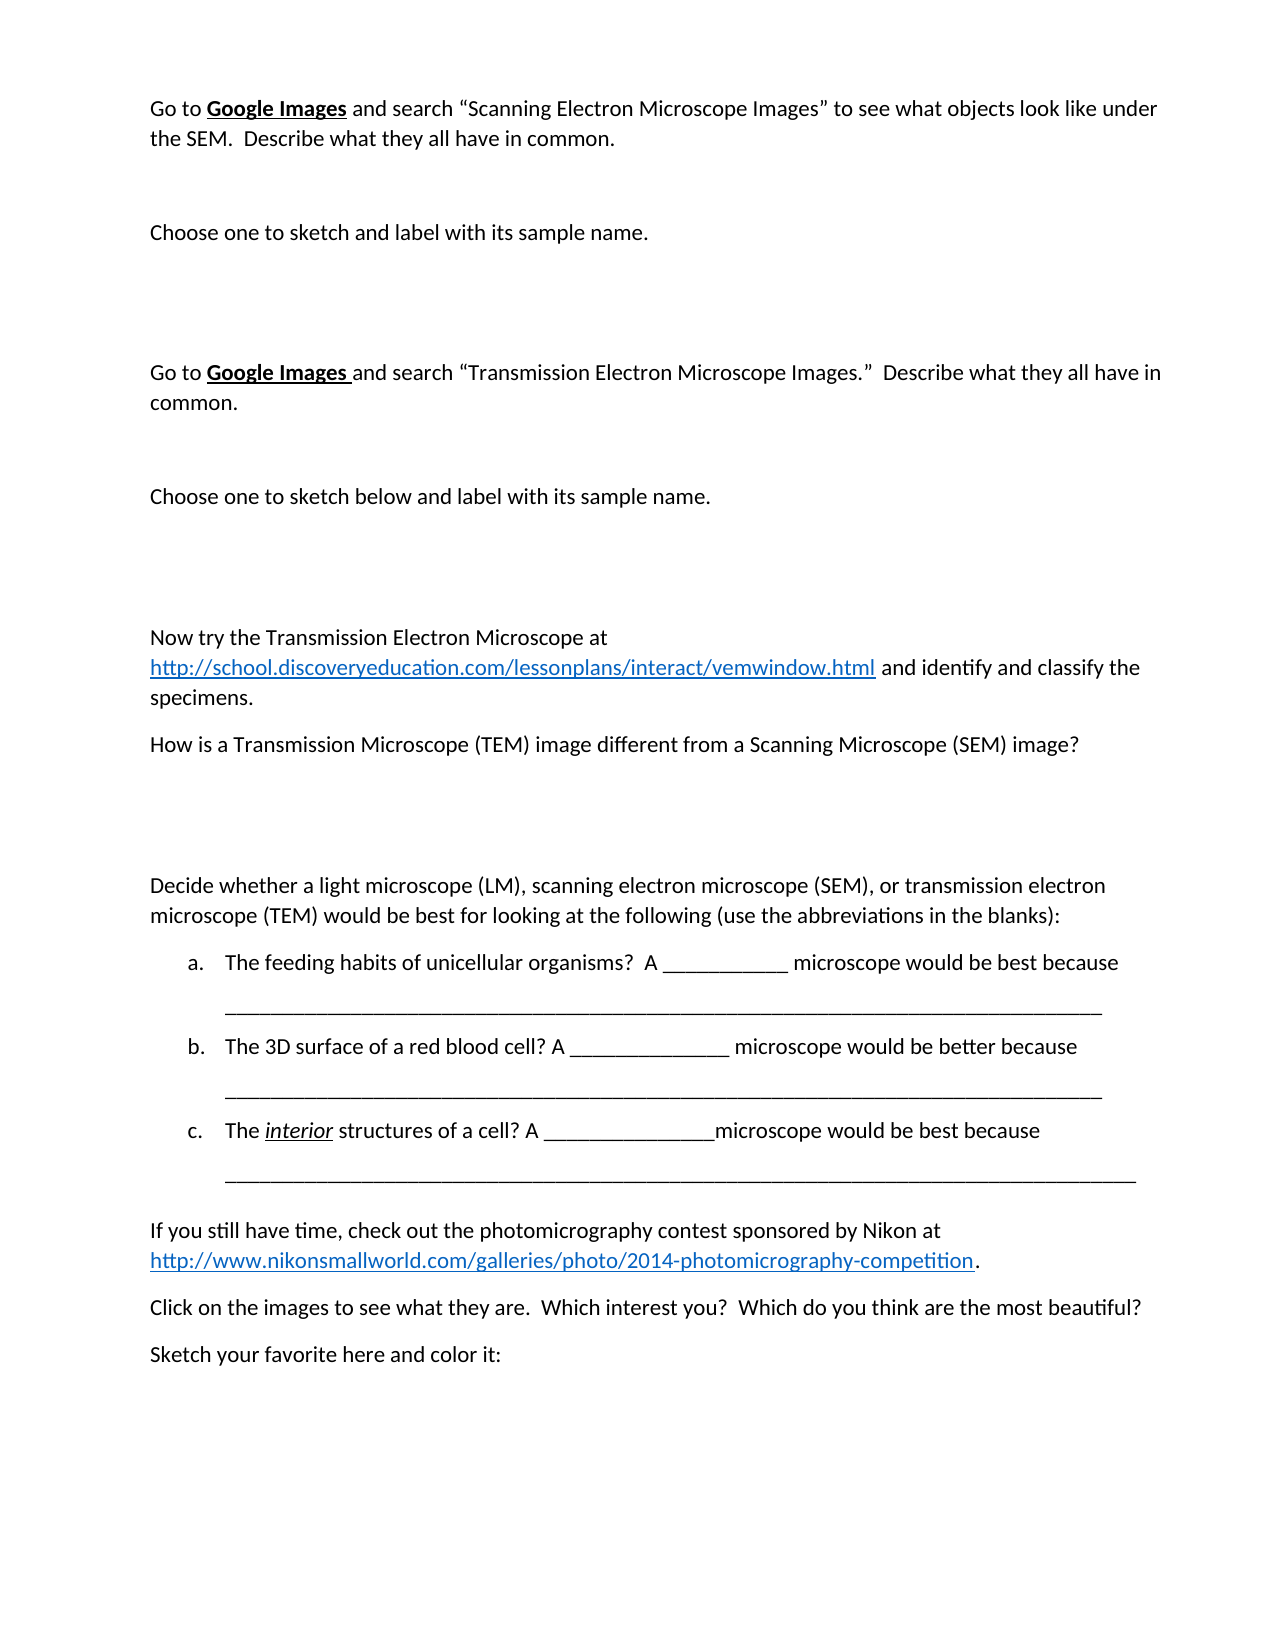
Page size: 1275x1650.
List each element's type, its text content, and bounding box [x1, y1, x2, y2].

text Sketch your favorite here and color it: [150, 1340, 1172, 1368]
text Go to Google Images and search “Transmission Electron Microscope Images.” Describe what they all have in common. [150, 358, 1172, 417]
text Click on the images to see what they are. Which interest you? Which do you think are the most beautiful? [150, 1293, 1172, 1322]
text Choose one to sketch and label with its sample name. [150, 218, 1172, 246]
text Decide whether a light microscope (LM), scanning electron microscope (SEM), or transmission electron microscope (TEM) would be best for looking at the following (use the abbreviations in the blanks): [150, 871, 1172, 929]
text How is a Transmission Microscope (TEM) image different from a Scanning Microscope (SEM) image? [150, 730, 1172, 758]
text Now try the Transmission Electron Microscope at http://school.discoveryeducation.com/lessonplans/interact/vemwindow.html and identify and classify the specimens. [150, 623, 1172, 711]
list The 3D surface of a red blood cell? A ______________ microscope would be better because _____________________________________________________________________________ [187, 1032, 1172, 1102]
text Go to Google Images and search “Scanning Electron Microscope Images” to see what objects look like under the SEM. Describe what they all have in common. [150, 94, 1172, 152]
list The interior structures of a cell? A _______________microscope would be best because ________________________________________________________________________________ [187, 1116, 1172, 1186]
text If you still have time, check out the photomicrography contest sponsored by Nikon at http://www.nikonsmallworld.com/galleries/photo/2014-photomicrography-competition. [150, 1216, 1172, 1275]
text Choose one to sketch below and label with its sample name. [150, 482, 1172, 510]
list The feeding habits of unicellular organisms? A ___________ microscope would be best because _____________________________________________________________________________ [187, 948, 1172, 1018]
